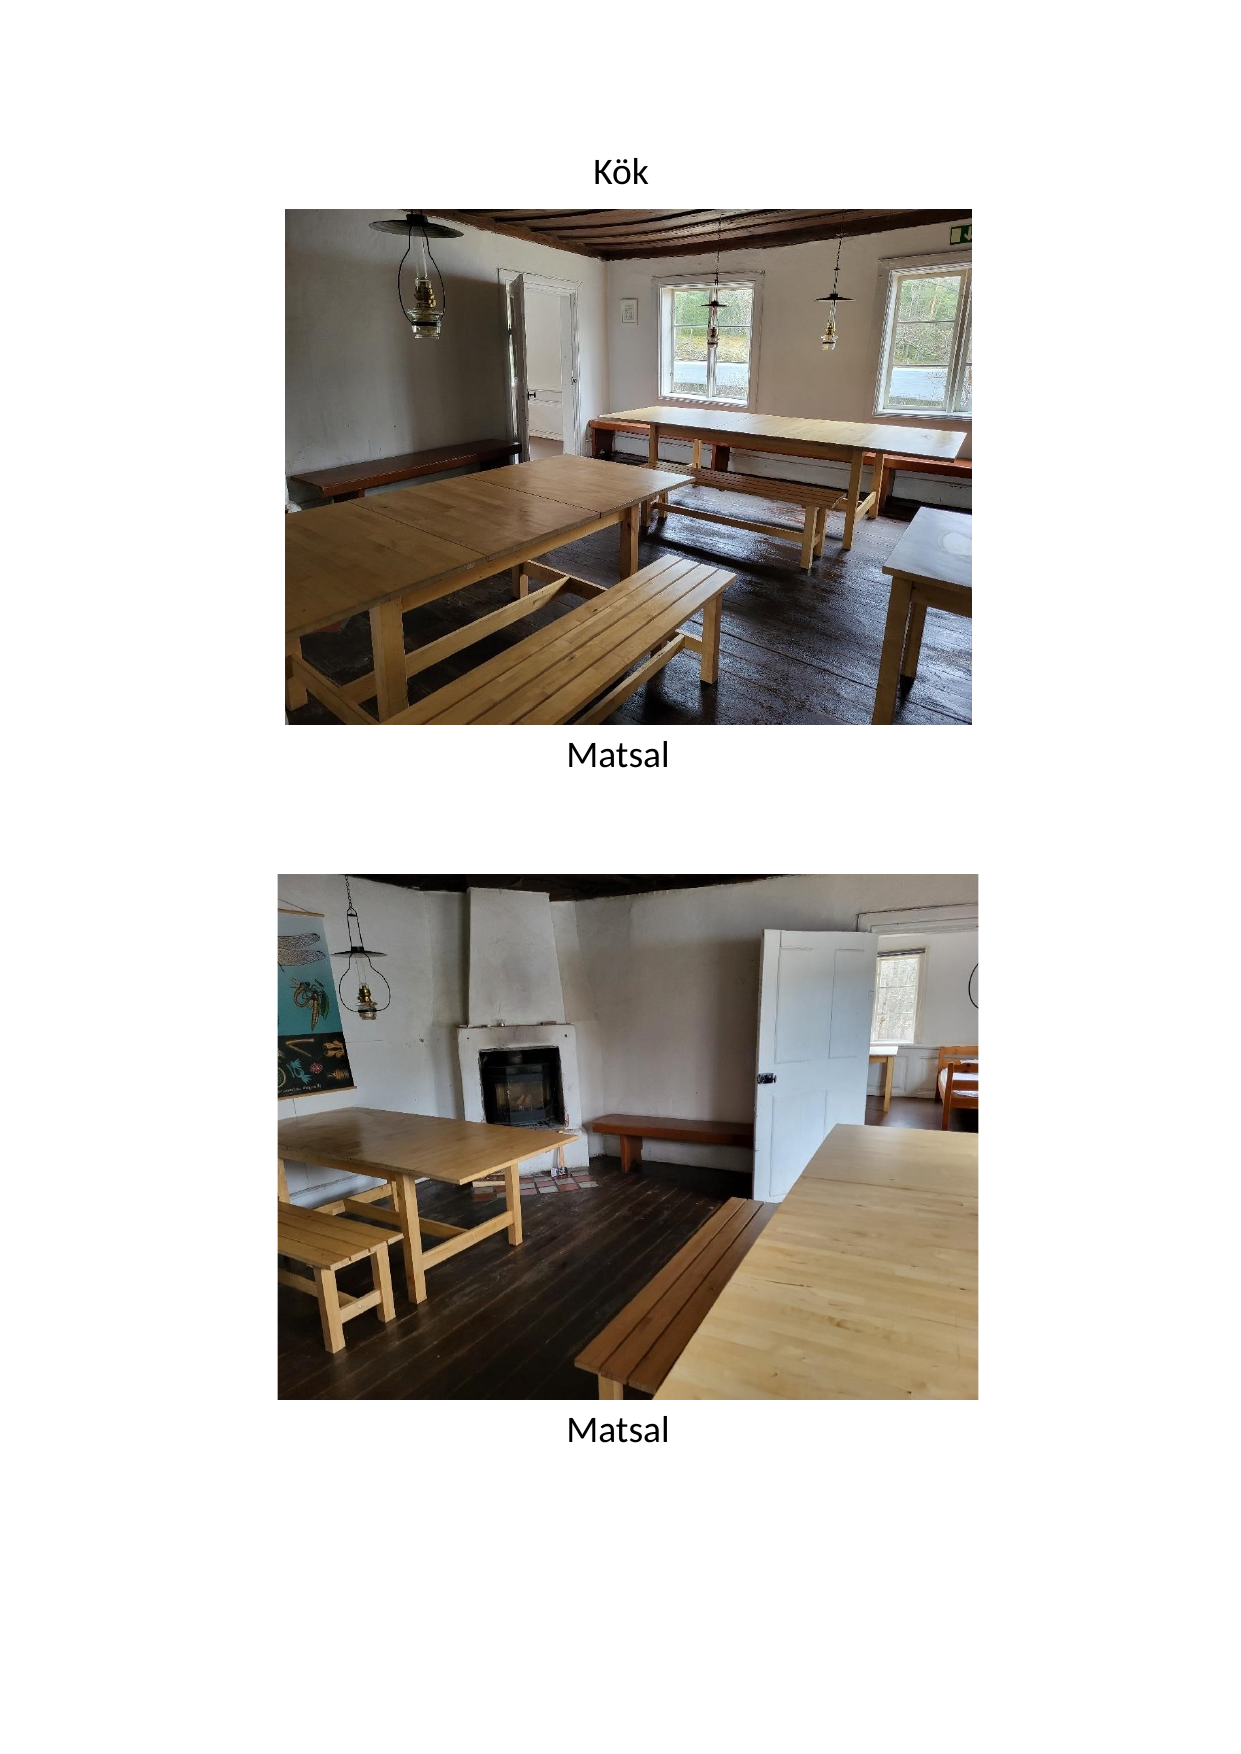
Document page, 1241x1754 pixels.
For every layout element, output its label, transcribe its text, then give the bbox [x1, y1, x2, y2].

subtitle Kök [593, 148, 1092, 193]
subtitle Matsal [566, 731, 1092, 777]
subtitle Matsal [566, 1406, 1092, 1452]
picture [285, 209, 972, 725]
picture [277, 874, 979, 1400]
